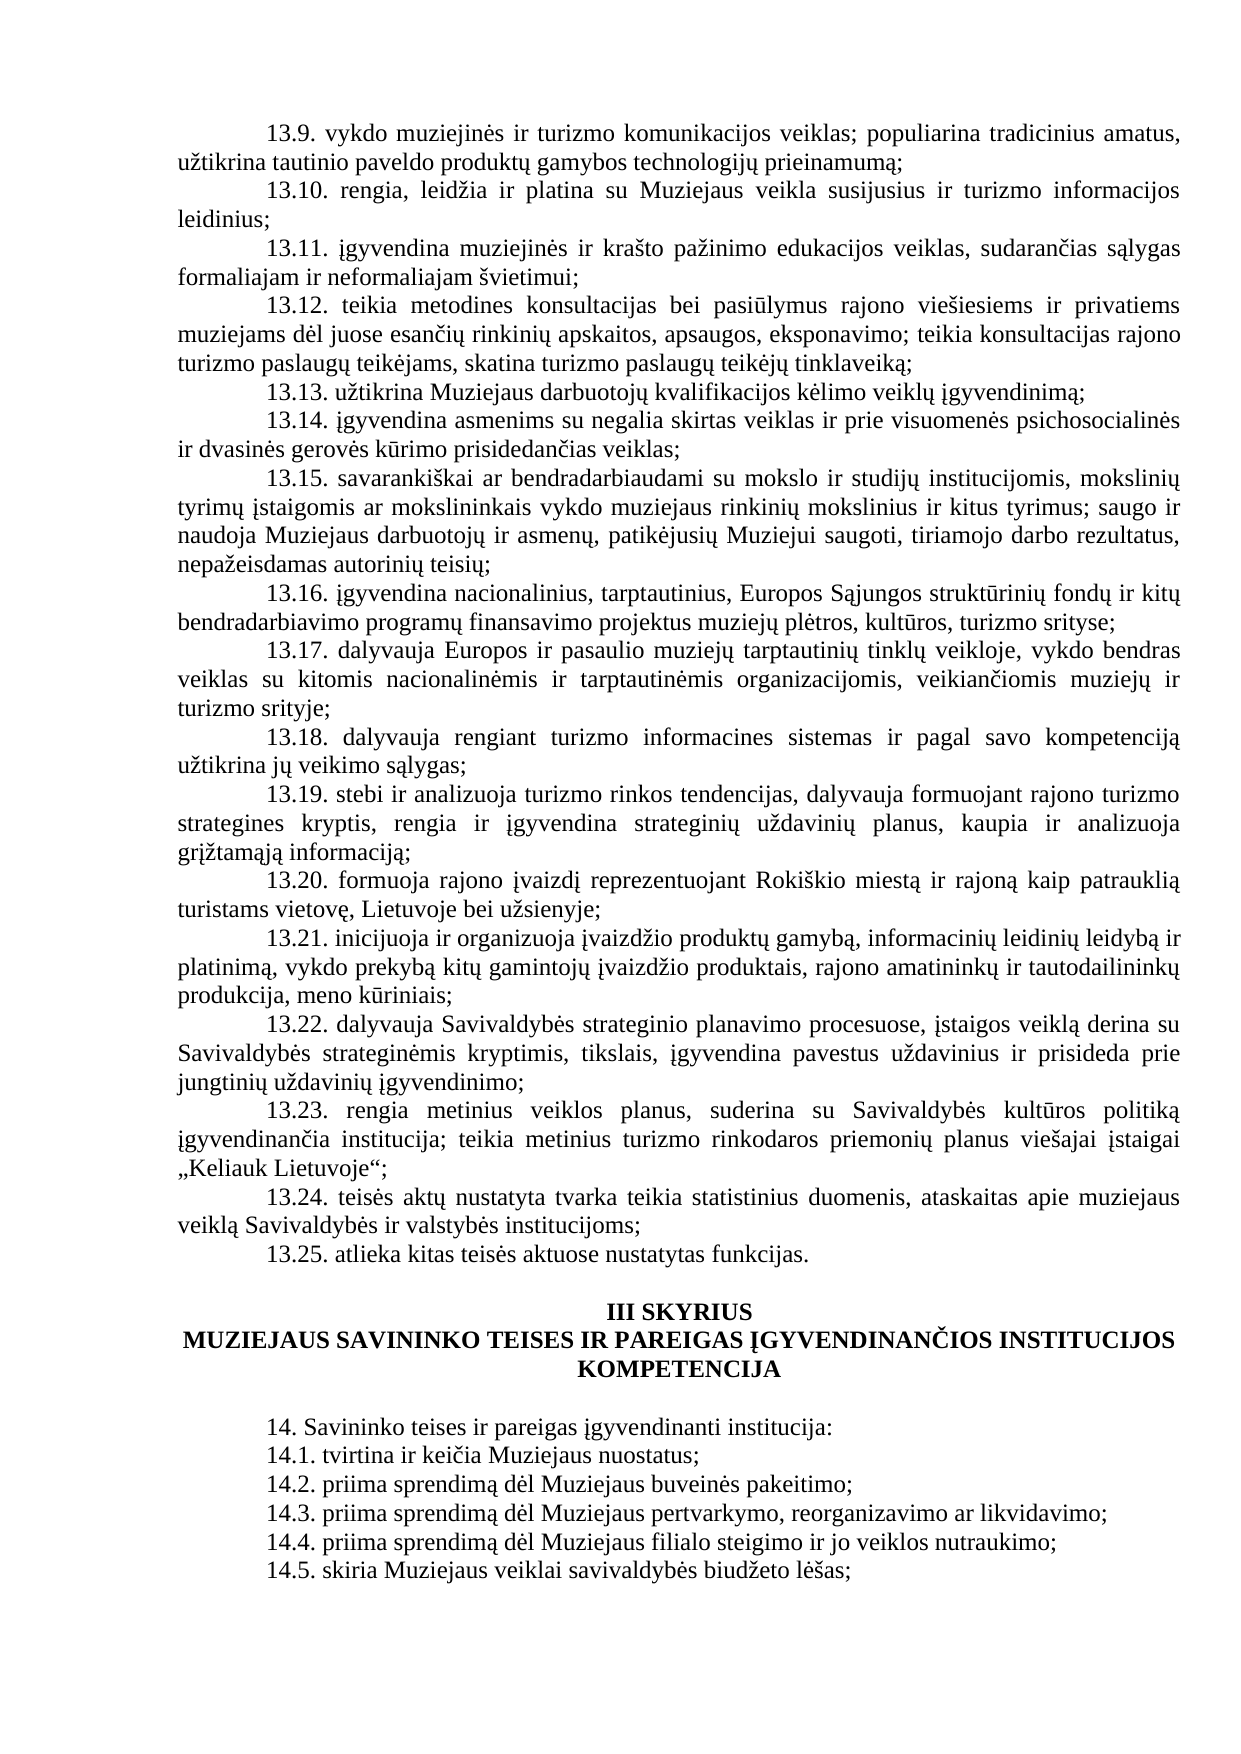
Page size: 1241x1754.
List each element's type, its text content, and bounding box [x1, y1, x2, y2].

text 14.5. skiria Muziejaus veiklai savivaldybės biudžeto lėšas; [177, 1556, 1181, 1584]
text 13.11. įgyvendina muziejinės ir krašto pažinimo edukacijos veiklas, sudarančias sąlygas formaliajam ir neformaliajam švietimui; [177, 233, 1181, 291]
text 13.19. stebi ir analizuoja turizmo rinkos tendencijas, dalyvauja formuojant rajono turizmo strategines kryptis, rengia ir įgyvendina strateginių uždavinių planus, kaupia ir analizuoja grįžtamąją informaciją; [177, 779, 1181, 866]
text 13.24. teisės aktų nustatyta tvarka teikia statistinius duomenis, ataskaitas apie muziejaus veiklą Savivaldybės ir valstybės institucijoms; [177, 1182, 1181, 1239]
text MUZIEJAUS SAVININKO TEISES IR PAREIGAS ĮGYVENDINANČIOS INSTITUCIJOS KOMPETENCIJA [177, 1326, 1181, 1383]
text 13.9. vykdo muziejinės ir turizmo komunikacijos veiklas; populiarina tradicinius amatus, užtikrina tautinio paveldo produktų gamybos technologijų prieinamumą; [177, 118, 1181, 176]
text 13.13. užtikrina Muziejaus darbuotojų kvalifikacijos kėlimo veiklų įgyvendinimą; [177, 377, 1181, 406]
text 13.12. teikia metodines konsultacijas bei pasiūlymus rajono viešiesiems ir privatiems muziejams dėl juose esančių rinkinių apskaitos, apsaugos, eksponavimo; teikia konsultacijas rajono turizmo paslaugų teikėjams, skatina turizmo paslaugų teikėjų tinklaveiką; [177, 291, 1181, 377]
text 13.16. įgyvendina nacionalinius, tarptautinius, Europos Sąjungos struktūrinių fondų ir kitų bendradarbiavimo programų finansavimo projektus muziejų plėtros, kultūros, turizmo srityse; [177, 578, 1181, 636]
text 13.20. formuoja rajono įvaizdį reprezentuojant Rokiškio miestą ir rajoną kaip patrauklią turistams vietovę, Lietuvoje bei užsienyje; [177, 866, 1181, 923]
text 13.23. rengia metinius veiklos planus, suderina su Savivaldybės kultūros politiką įgyvendinančia institucija; teikia metinius turizmo rinkodaros priemonių planus viešajai įstaigai „Keliauk Lietuvoje“; [177, 1096, 1181, 1182]
text 13.10. rengia, leidžia ir platina su Muziejaus veikla susijusius ir turizmo informacijos leidinius; [177, 176, 1181, 233]
text III SKYRIUS [177, 1297, 1181, 1326]
text 13.18. dalyvauja rengiant turizmo informacines sistemas ir pagal savo kompetenciją užtikrina jų veikimo sąlygas; [177, 722, 1181, 779]
text 13.14. įgyvendina asmenims su negalia skirtas veiklas ir prie visuomenės psichosocialinės ir dvasinės gerovės kūrimo prisidedančias veiklas; [177, 406, 1181, 463]
text 13.22. dalyvauja Savivaldybės strateginio planavimo procesuose, įstaigos veiklą derina su Savivaldybės strateginėmis kryptimis, tikslais, įgyvendina pavestus uždavinius ir prisideda prie jungtinių uždavinių įgyvendinimo; [177, 1009, 1181, 1096]
text 13.17. dalyvauja Europos ir pasaulio muziejų tarptautinių tinklų veikloje, vykdo bendras veiklas su kitomis nacionalinėmis ir tarptautinėmis organizacijomis, veikiančiomis muziejų ir turizmo srityje; [177, 636, 1181, 722]
text 14.3. priima sprendimą dėl Muziejaus pertvarkymo, reorganizavimo ar likvidavimo; [177, 1498, 1181, 1527]
text 14. Savininko teises ir pareigas įgyvendinanti institucija: [177, 1412, 1181, 1441]
text 14.1. tvirtina ir keičia Muziejaus nuostatus; [177, 1441, 1181, 1469]
text 14.4. priima sprendimą dėl Muziejaus filialo steigimo ir jo veiklos nutraukimo; [177, 1527, 1181, 1556]
text 13.25. atlieka kitas teisės aktuose nustatytas funkcijas. [177, 1239, 1181, 1268]
text 14.2. priima sprendimą dėl Muziejaus buveinės pakeitimo; [177, 1469, 1181, 1498]
text 13.21. inicijuoja ir organizuoja įvaizdžio produktų gamybą, informacinių leidinių leidybą ir platinimą, vykdo prekybą kitų gamintojų įvaizdžio produktais, rajono amatininkų ir tautodailininkų produkcija, meno kūriniais; [177, 923, 1181, 1009]
text 13.15. savarankiškai ar bendradarbiaudami su mokslo ir studijų institucijomis, mokslinių tyrimų įstaigomis ar mokslininkais vykdo muziejaus rinkinių mokslinius ir kitus tyrimus; saugo ir naudoja Muziejaus darbuotojų ir asmenų, patikėjusių Muziejui saugoti, tiriamojo darbo rezultatus, nepažeisdamas autorinių teisių; [177, 463, 1181, 578]
